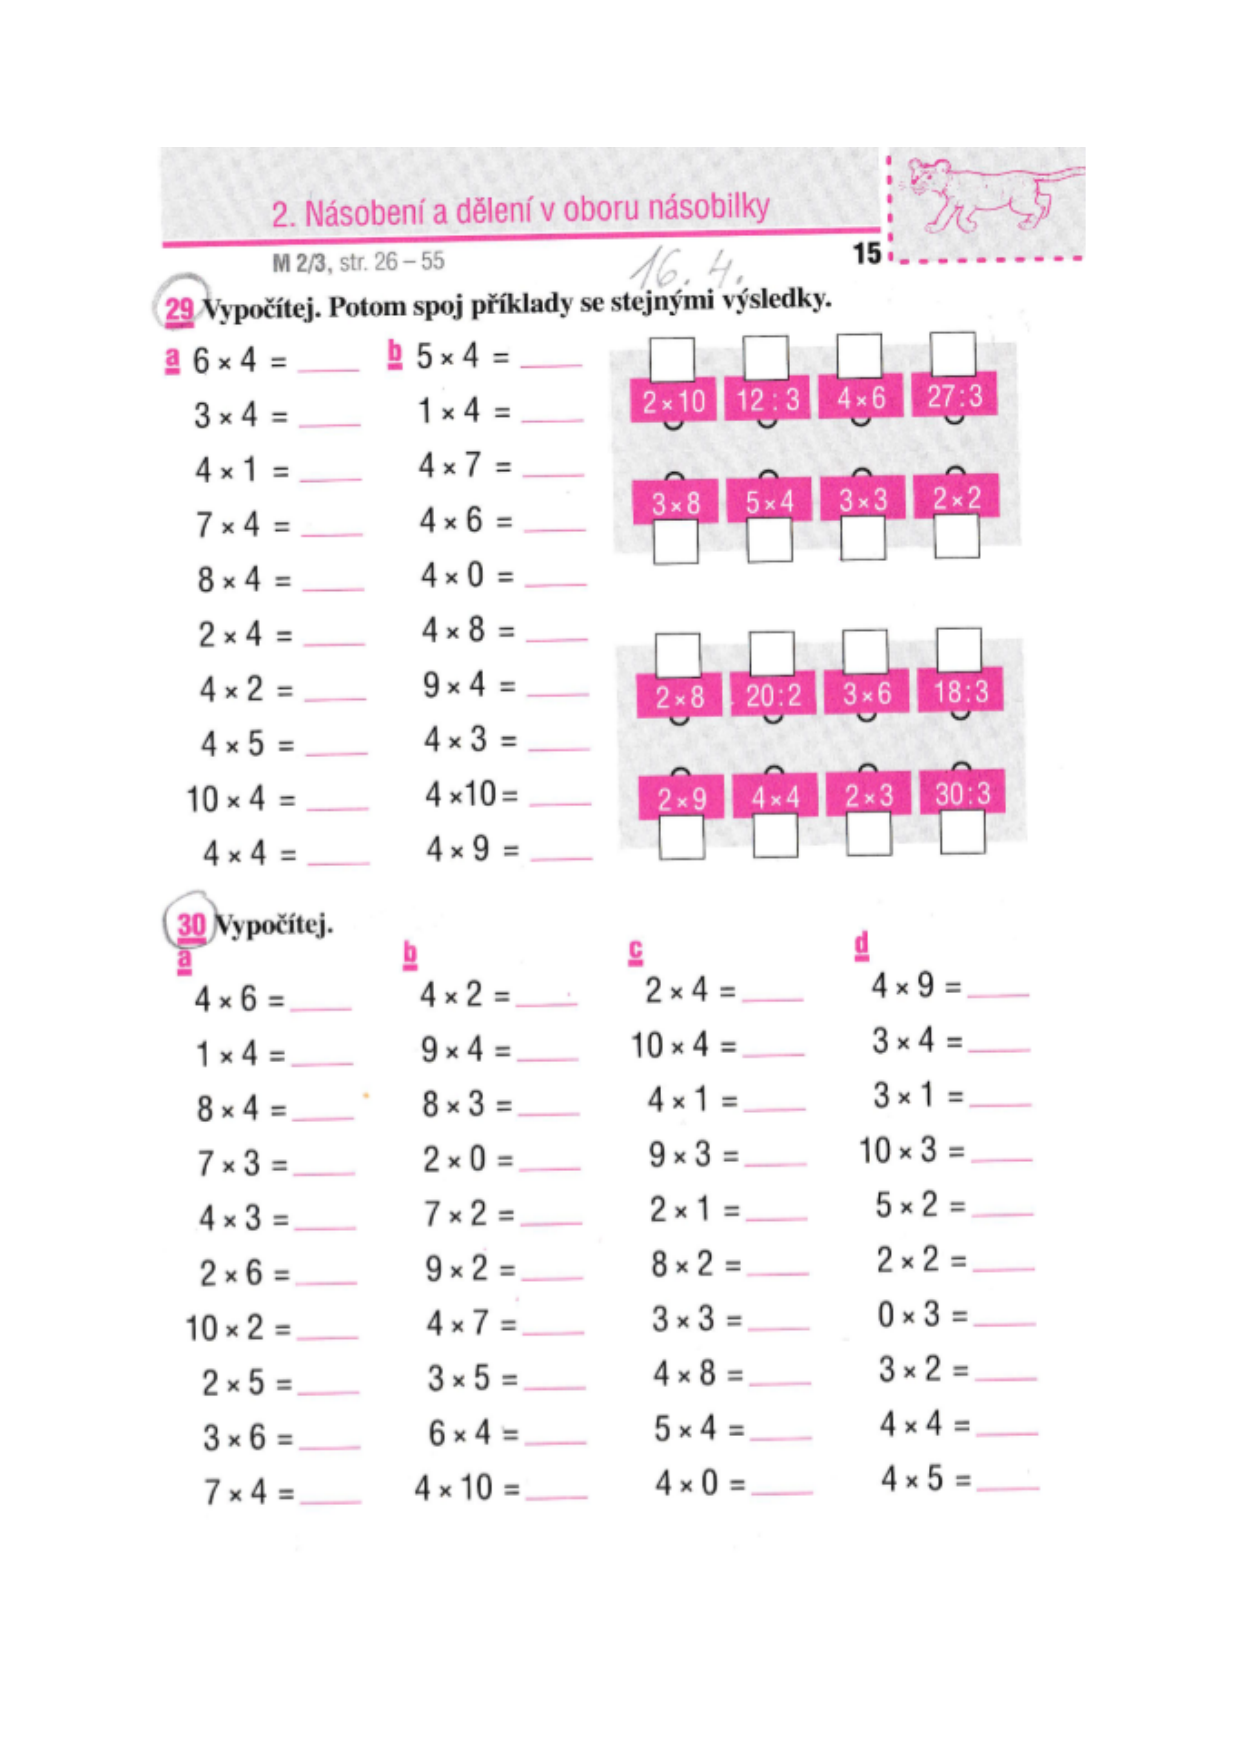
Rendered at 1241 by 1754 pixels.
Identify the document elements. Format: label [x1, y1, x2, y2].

picture [147, 147, 1086, 1554]
